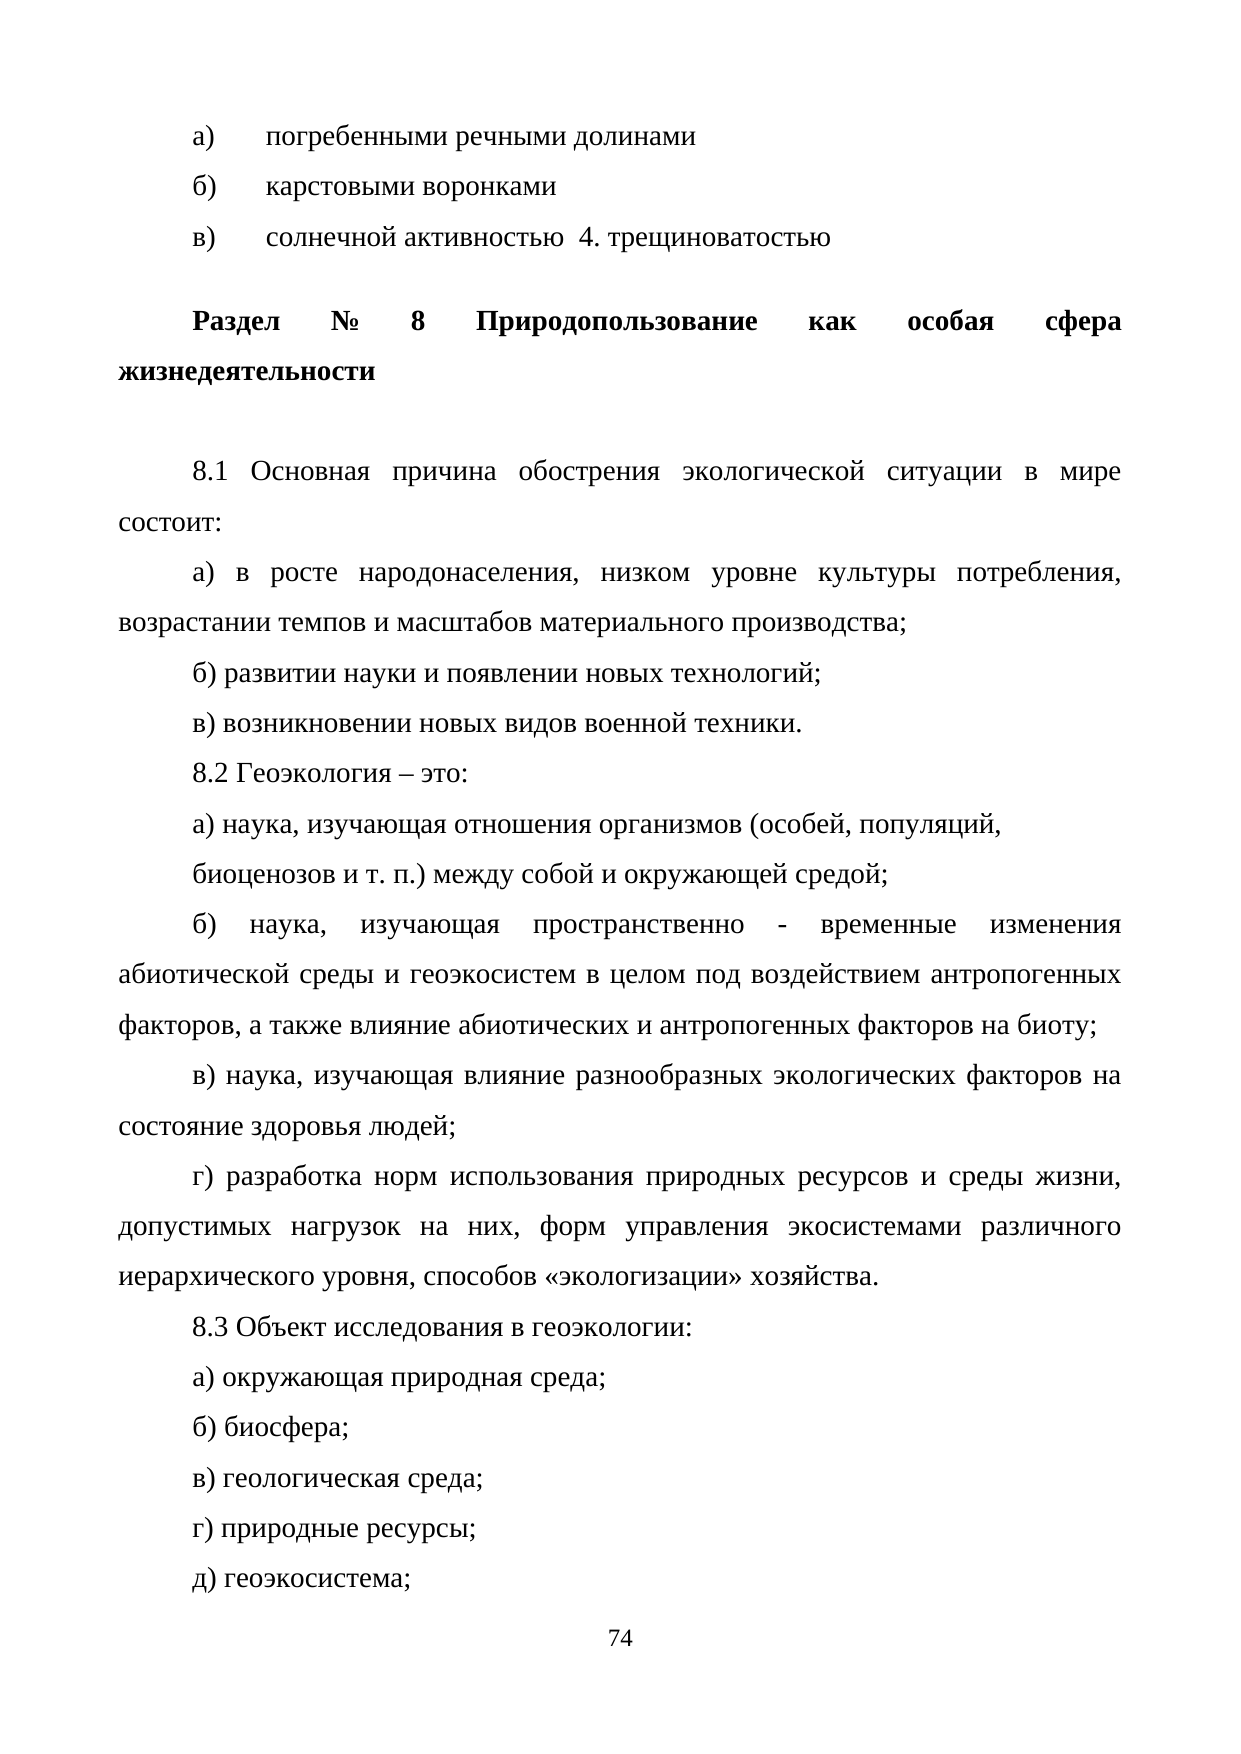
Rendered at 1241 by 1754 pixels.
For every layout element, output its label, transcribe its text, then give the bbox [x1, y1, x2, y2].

text г) разработка норм использования природных ресурсов и среды жизни, допустимых нагрузок на них, форм управления экосистемами различного иерархического уровня, способов «экологизации» хозяйства. [118, 1158, 1122, 1292]
text б) биосфера; [118, 1409, 1122, 1443]
text а) в росте народонаселения, низком уровне культуры потребления, возрастании темпов и масштабов материального производства; [118, 554, 1122, 638]
text в) возникновении новых видов военной техники. [118, 705, 1122, 739]
text а) наука, изучающая отношения организмов (особей, популяций, [118, 806, 1122, 839]
text 8.1 Основная причина обострения экологической ситуации в мире состоит: [118, 453, 1122, 537]
text биоценозов и т. п.) между собой и окружающей средой; [118, 856, 1122, 889]
text в) наука, изучающая влияние разнообразных экологических факторов на состояние здоровья людей; [118, 1057, 1122, 1141]
text а) окружающая природная среда; [118, 1359, 1122, 1393]
list солнечной активностью 4. трещиноватостью [118, 219, 1122, 252]
text д) геоэкосистема; [118, 1560, 1122, 1594]
text 8.3 Объект исследования в геоэкологии: [118, 1309, 1122, 1342]
list погребенными речными долинами [118, 118, 1122, 152]
text 8.2 Геоэкология – это: [118, 755, 1122, 789]
text б) наука, изучающая пространственно - временные изменения абиотической среды и геоэкосистем в целом под воздействием антропогенных факторов, а также влияние абиотических и антропогенных факторов на биоту; [118, 906, 1122, 1041]
text в) геологическая среда; [118, 1460, 1122, 1493]
list карстовыми воронками [118, 168, 1122, 202]
text Раздел № 8 Природопользование как особая сфера жизнедеятельности [118, 303, 1122, 386]
text г) природные ресурсы; [118, 1510, 1122, 1544]
text б) развитии науки и появлении новых технологий; [118, 655, 1122, 688]
